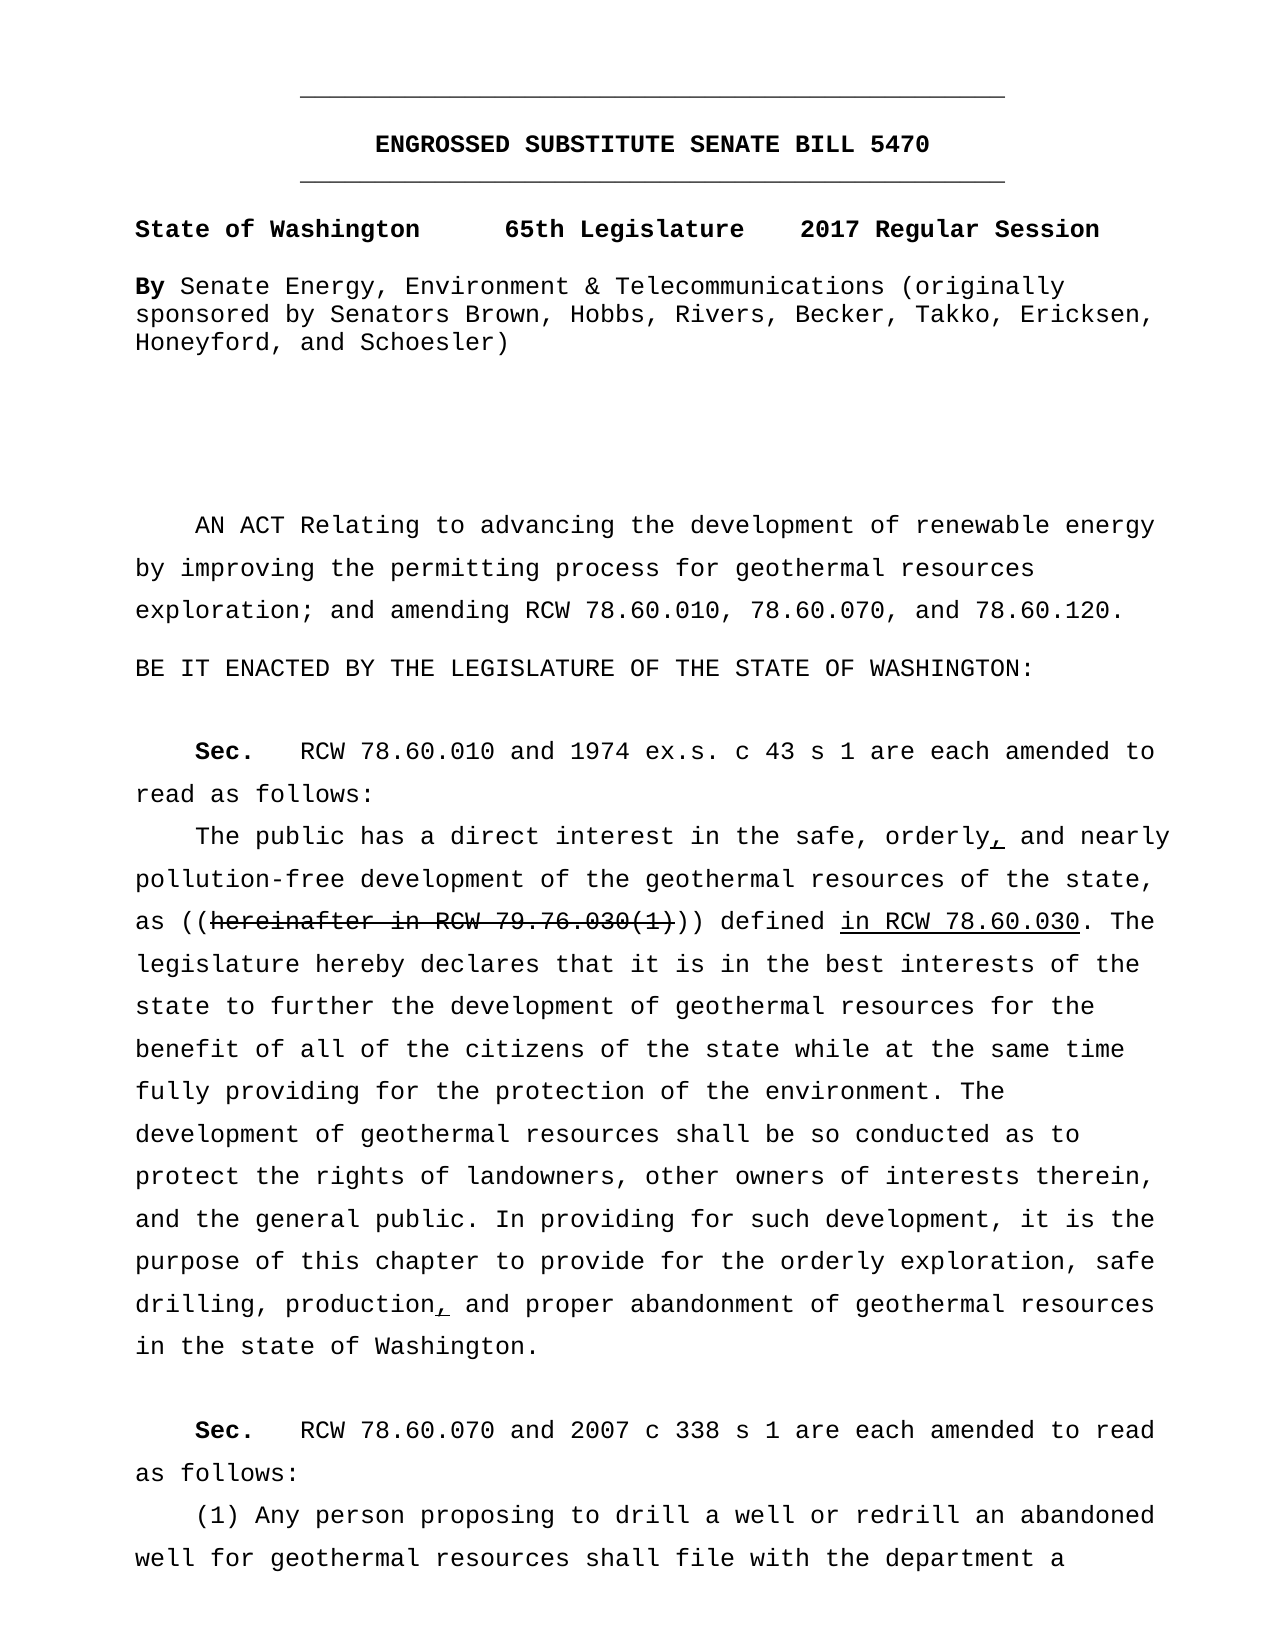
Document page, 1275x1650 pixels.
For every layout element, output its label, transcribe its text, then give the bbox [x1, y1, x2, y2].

text The public has a direct interest in the safe, orderly, and nearly pollution-free development of the geothermal resources of the state, as ((hereinafter in RCW 79.76.030(1))) defined in RCW 78.60.030. The legislature hereby declares that it is in the best interests of the state to further the development of geothermal resources for the benefit of all of the citizens of the state while at the same time fully providing for the protection of the environment. The development of geothermal resources shall be so conducted as to protect the rights of landowners, other owners of interests therein, and the general public. In providing for such development, it is the purpose of this chapter to provide for the orderly exploration, safe drilling, production, and proper abandonment of geothermal resources in the state of Washington. [135, 811, 1170, 1363]
text By Senate Energy, Environment & Telecommunications (originally sponsored by Senators Brown, Hobbs, Rivers, Becker, Takko, Ericksen, Honeyford, and Schoesler) [135, 273, 1170, 358]
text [135, 1490, 1170, 1575]
text Sec. RCW 78.60.010 and 1974 ex.s. c 43 s 1 are each amended to read as follows: [135, 726, 1170, 811]
text ENGROSSED SUBSTITUTE SENATE BILL 5470 [135, 132, 1170, 160]
text _______________________________________________ [135, 75, 1170, 103]
text AN ACT Relating to advancing the development of renewable energy by improving the permitting process for geothermal resources exploration; and amending RCW 78.60.010, 78.60.070, and 78.60.120. [135, 500, 1170, 627]
text BE IT ENACTED BY THE LEGISLATURE OF THE STATE OF WASHINGTON: [135, 656, 1170, 684]
text _______________________________________________ [135, 160, 1170, 188]
text State of Washington 65th Legislature 2017 Regular Session [135, 217, 1170, 245]
text Sec. RCW 78.60.070 and 2007 c 338 s 1 are each amended to read as follows: [135, 1405, 1170, 1490]
